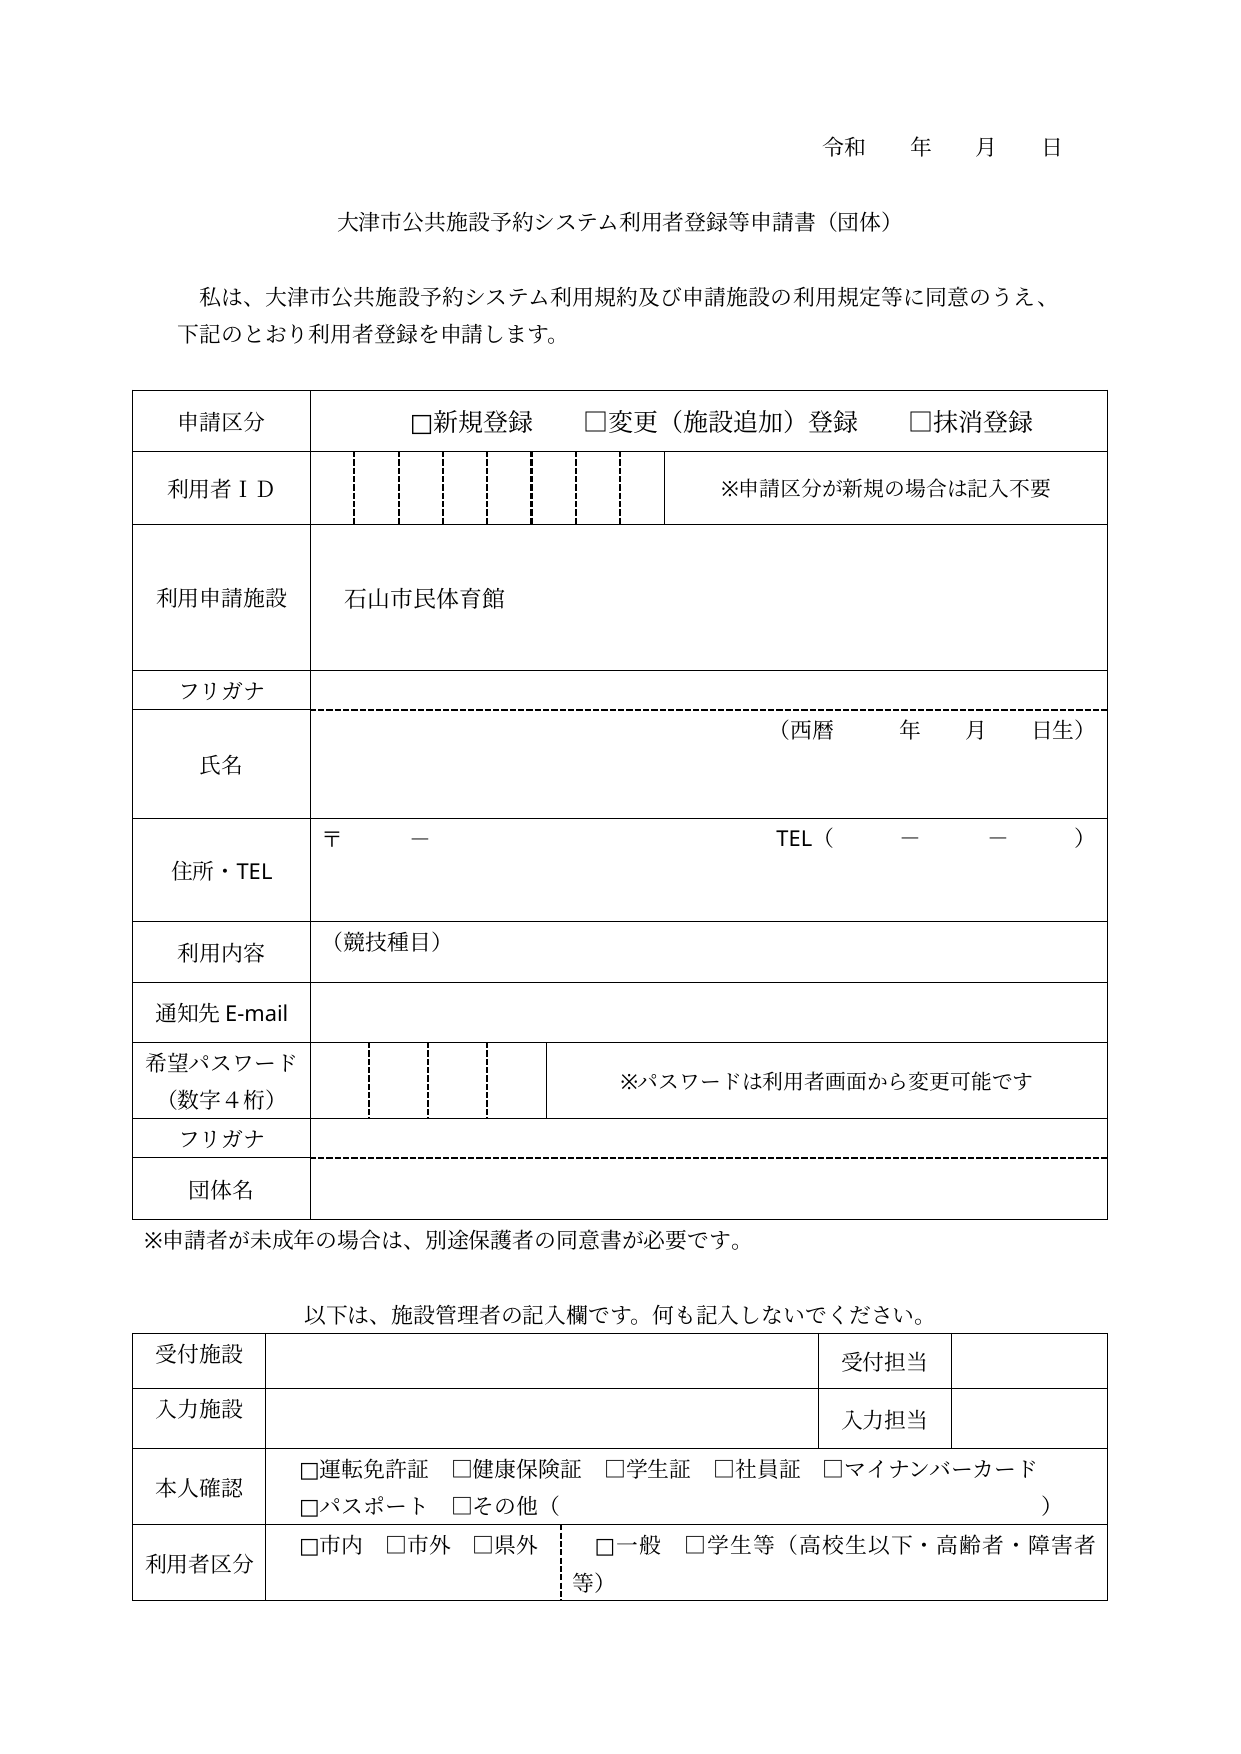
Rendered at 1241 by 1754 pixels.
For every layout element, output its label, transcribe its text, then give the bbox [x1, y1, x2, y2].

table_cell ※パスワードは利用者画面から変更可能です [547, 1043, 1107, 1118]
table_cell [311, 1119, 1107, 1157]
table_cell 受付施設 [133, 1334, 265, 1388]
table_cell [266, 1389, 818, 1448]
table_cell 受付担当 [819, 1334, 951, 1388]
table_cell [576, 452, 620, 524]
table_cell [487, 1043, 546, 1118]
table_cell □運転免許証 □健康保険証 □学生証 □社員証 □マイナンバーカード □パスポート □その他（ ） [266, 1449, 1107, 1524]
table_cell [399, 452, 443, 524]
table_cell 希望パスワード （数字４桁） [133, 1043, 310, 1118]
table_cell 利用者ＩＤ [133, 452, 310, 524]
table_cell 利用申請施設 [133, 525, 310, 670]
table_cell [369, 1043, 428, 1118]
text 私は、大津市公共施設予約システム利用規約及び申請施設の利用規定等に同意のうえ、下記のとおり利用者登録を申請します。 [177, 277, 1063, 352]
table_cell [531, 452, 576, 524]
table_cell [266, 1334, 818, 1388]
table_cell [311, 1043, 369, 1118]
table_cell [428, 1043, 487, 1118]
table_cell （西暦 年 月 日生） [311, 709, 1107, 818]
table_cell ※申請区分が新規の場合は記入不要 [665, 452, 1107, 524]
table_header □新規登録 □変更（施設追加）登録 □抹消登録 [311, 391, 1107, 451]
table_cell [354, 452, 399, 524]
table_cell 住所・TEL [133, 819, 310, 921]
table_cell 入力担当 [819, 1389, 951, 1448]
table_cell [311, 983, 1107, 1042]
table_cell [620, 452, 664, 524]
table_cell [443, 452, 487, 524]
table_cell [952, 1389, 1107, 1448]
table_cell （競技種目） [311, 922, 1107, 982]
text 大津市公共施設予約システム利用者登録等申請書（団体） [177, 202, 1063, 239]
table_cell 本人確認 [133, 1449, 265, 1524]
table_cell 利用者区分 [133, 1525, 265, 1600]
table_cell [311, 671, 1107, 708]
table_cell □市内 □市外 □県外 [266, 1525, 561, 1600]
table_cell 団体名 [133, 1158, 310, 1219]
table_cell フリガナ [133, 671, 310, 708]
table_cell [952, 1334, 1107, 1388]
table_cell 〒 － [311, 819, 734, 921]
table_cell [487, 452, 531, 524]
table_header 申請区分 [133, 391, 310, 451]
table_cell 通知先E-mail [133, 983, 310, 1042]
table_cell [311, 1157, 1107, 1219]
table_cell [311, 452, 354, 524]
table_cell フリガナ [133, 1119, 310, 1157]
table_cell 利用内容 [133, 922, 310, 982]
table_cell TEL（ － － ） [734, 819, 1107, 921]
text 令和 年 月 日 [177, 127, 1063, 164]
table_cell 氏名 [133, 710, 310, 818]
table_cell □一般 □学生等（高校生以下・高齢者・障害者等） [561, 1525, 1107, 1600]
table_cell 石山市民体育館 [311, 525, 1107, 670]
table_cell ※申請者が未成年の場合は、別途保護者の同意書が必要です。 以下は、施設管理者の記入欄です。何も記入しないでください。 [133, 1220, 1107, 1333]
table_cell 入力施設 [133, 1389, 265, 1448]
